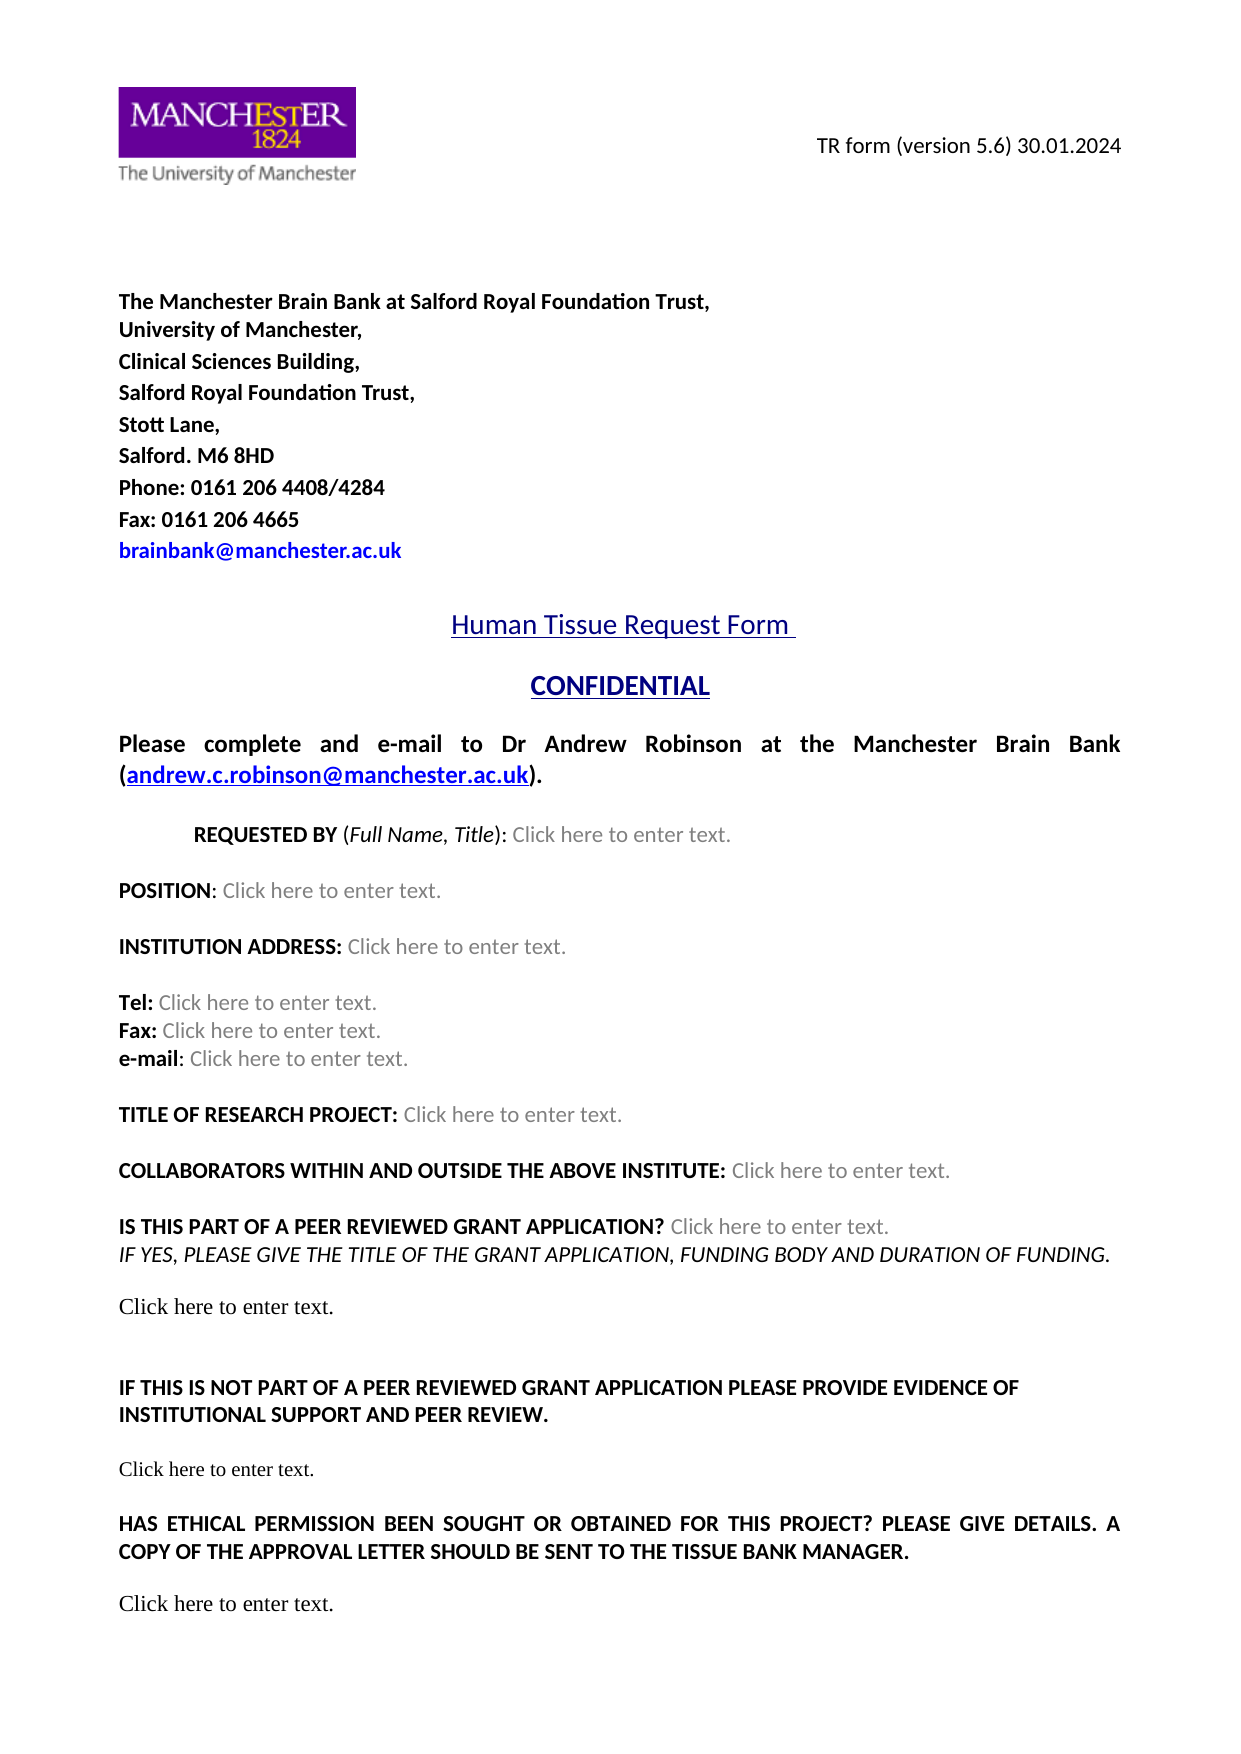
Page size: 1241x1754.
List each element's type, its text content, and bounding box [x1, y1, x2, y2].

text IS THIS PART OF A PEER REVIEWED GRANT APPLICATION? [118, 1212, 1122, 1240]
text HAS ETHICAL PERMISSION BEEN SOUGHT OR OBTAINED FOR THIS PROJECT? PLEASE GIVE DETAILS. A COPY OF THE APPROVAL LETTER SHOULD BE SENT TO THE TISSUE BANK MANAGER. [118, 1509, 1122, 1565]
text Tel: [118, 988, 1122, 1016]
text INSTITUTION ADDRESS: [118, 932, 1122, 960]
text Fax: [118, 1016, 1122, 1044]
text Stott Lane, [118, 410, 1122, 438]
text brainbank@manchester.ac.uk [118, 536, 1122, 564]
text COLLABORATORS WITHIN AND OUTSIDE THE ABOVE INSTITUTE: [118, 1156, 1122, 1184]
text CONFIDENTIAL [118, 667, 1122, 703]
text POSITION: [118, 876, 1122, 904]
picture [118, 87, 356, 185]
text IF THIS IS NOT PART OF A PEER REVIEWED GRANT APPLICATION PLEASE PROVIDE EVIDENCE OF INSTITUTIONAL SUPPORT AND PEER REVIEW. [118, 1373, 1122, 1429]
text Salford Royal Foundation Trust, [118, 378, 1122, 406]
text e-mail: [118, 1044, 1122, 1072]
text REQUESTED BY (Full Name, Title): [193, 820, 1187, 848]
text TITLE OF RESEARCH PROJECT: [118, 1100, 1122, 1128]
text Human Tissue Request Form [118, 606, 1122, 642]
text Please complete and e-mail to Dr Andrew Robinson at the Manchester Brain Bank (andrew.c.robinson@manchester.ac.uk). [118, 728, 1122, 789]
text Fax: 0161 206 4665 [118, 505, 1122, 533]
text Phone: 0161 206 4408/4284 [118, 473, 1122, 501]
text University of Manchester, [118, 315, 1122, 343]
text Clinical Sciences Building, [118, 347, 1122, 375]
text IF YES, PLEASE GIVE THE TITLE OF THE GRANT APPLICATION, FUNDING BODY AND DURATION OF FUNDING. [118, 1240, 1122, 1268]
text The Manchester Brain Bank at Salford Royal Foundation Trust, [118, 287, 1122, 315]
text Salford. M6 8HD [118, 442, 1122, 469]
